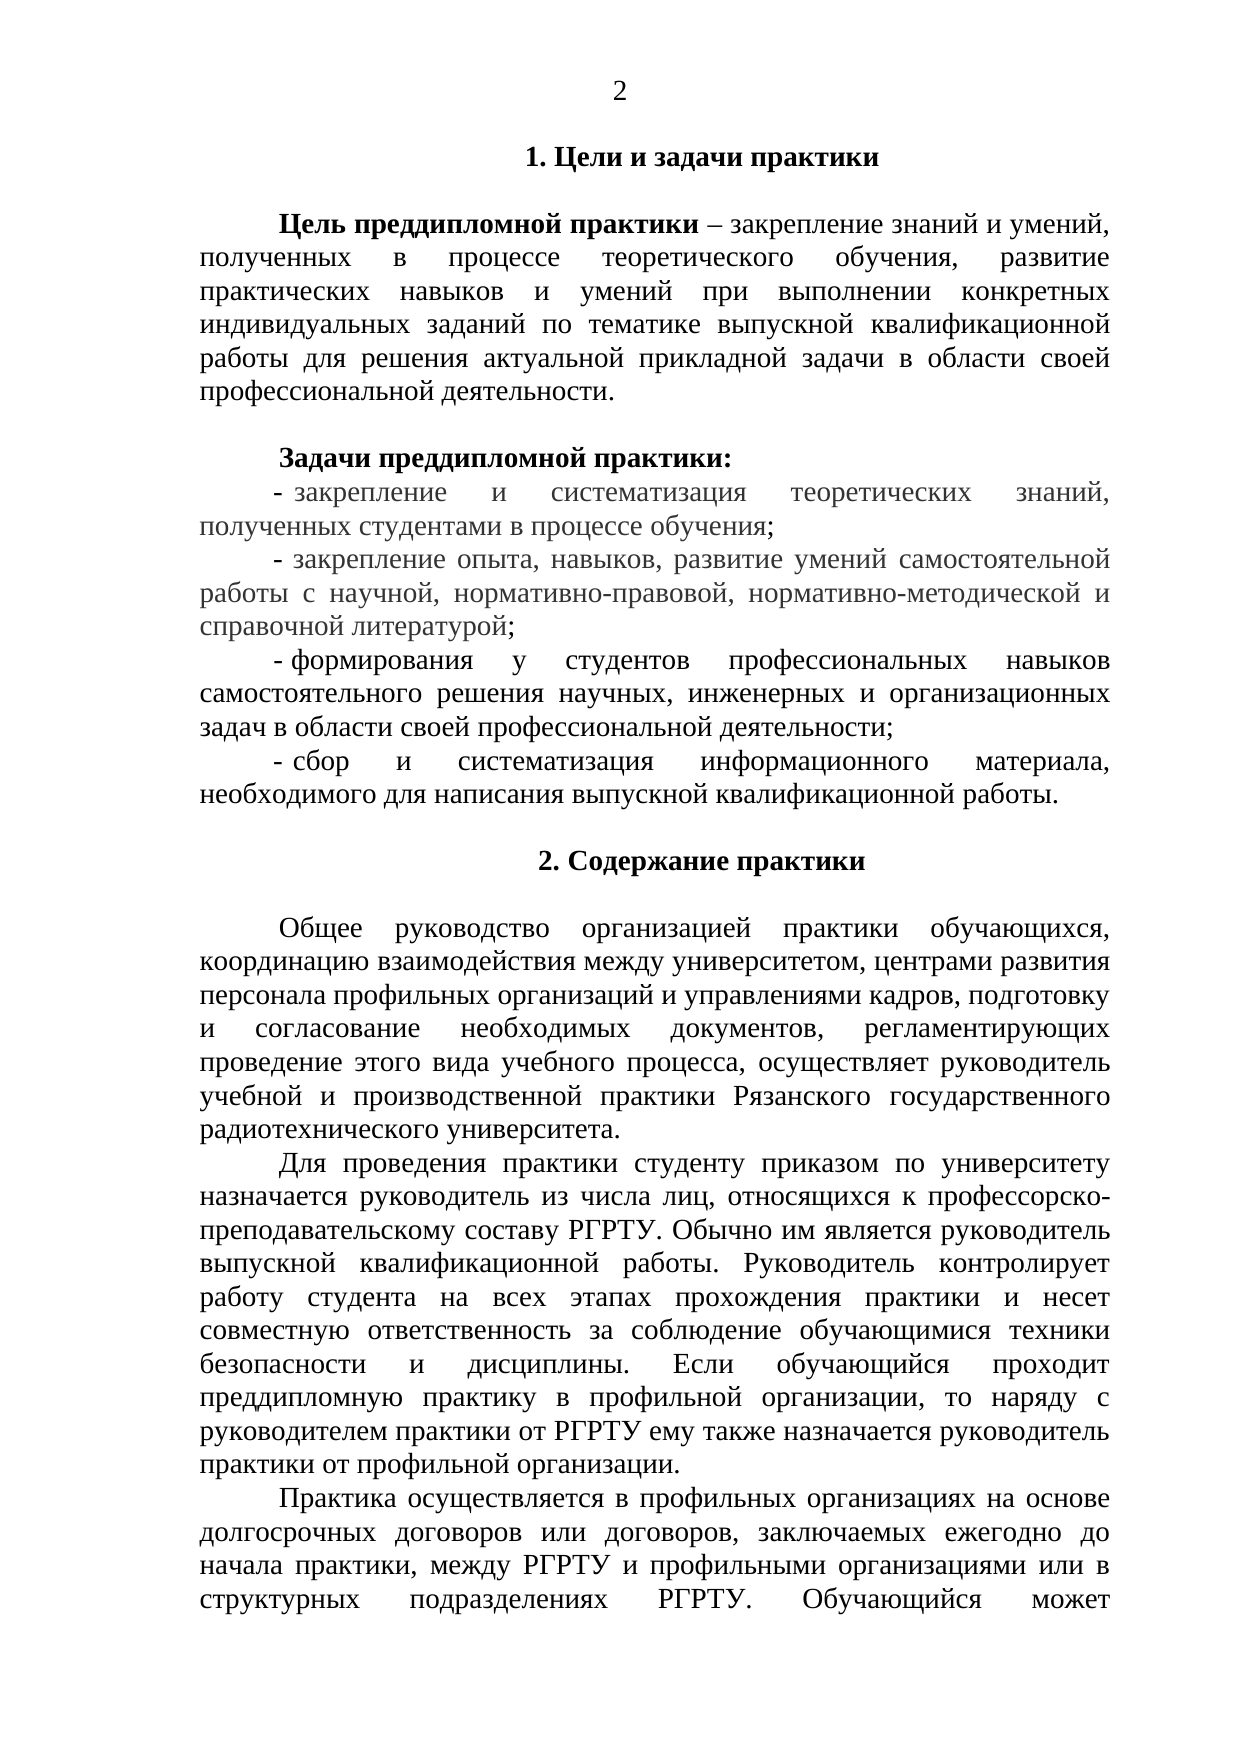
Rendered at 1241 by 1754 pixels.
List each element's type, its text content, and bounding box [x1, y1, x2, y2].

text Для проведения практики студенту приказом по университету назначается руководитель из числа лиц, относящихся к профессорско-преподавательскому составу РГРТУ. Обычно им является руководитель выпускной квалификационной работы. Руководитель контролирует работу студента на всех этапах прохождения практики и несет совместную ответственность за соблюдение обучающимися техники безопасности и дисциплины. Если обучающийся проходит преддипломную практику в профильной организации, то наряду с руководителем практики от РГРТУ ему также назначается руководитель практики от профильной организации. [199, 1145, 1111, 1480]
list Содержание практики [538, 843, 1122, 877]
list сбор и систематизация информационного материала, необходимого для написания выпускной квалификационной работы. [199, 743, 1110, 810]
list Цели и задачи практики [524, 139, 1122, 172]
text Общее руководство организацией практики обучающихся, координацию взаимодействия между университетом, центрами развития персонала профильных организаций и управлениями кадров, подготовку и согласование необходимых документов, регламентирующих проведение этого вида учебного процесса, осуществляет руководитель учебной и производственной практики Рязанского государственного радиотехнического университета. [199, 910, 1111, 1145]
list закрепление и систематизация теоретических знаний, полученных студентами в процессе обучения; [199, 474, 1110, 541]
text Цель преддипломной практики – закрепление знаний и умений, полученных в процессе теоретического обучения, развитие практических навыков и умений при выполнении конкретных индивидуальных заданий по тематике выпускной квалификационной работы для решения актуальной прикладной задачи в области своей профессиональной деятельности. [199, 206, 1110, 407]
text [199, 1480, 1111, 1614]
list закрепление опыта, навыков, развитие умений самостоятельной работы с научной, нормативно-правовой, нормативно-методической и справочной литературой; [199, 541, 1110, 642]
list формирования у студентов профессиональных навыков самостоятельного решения научных, инженерных и организационных задач в области своей профессиональной деятельности; [199, 642, 1111, 743]
text Задачи преддипломной практики: [278, 441, 1122, 474]
